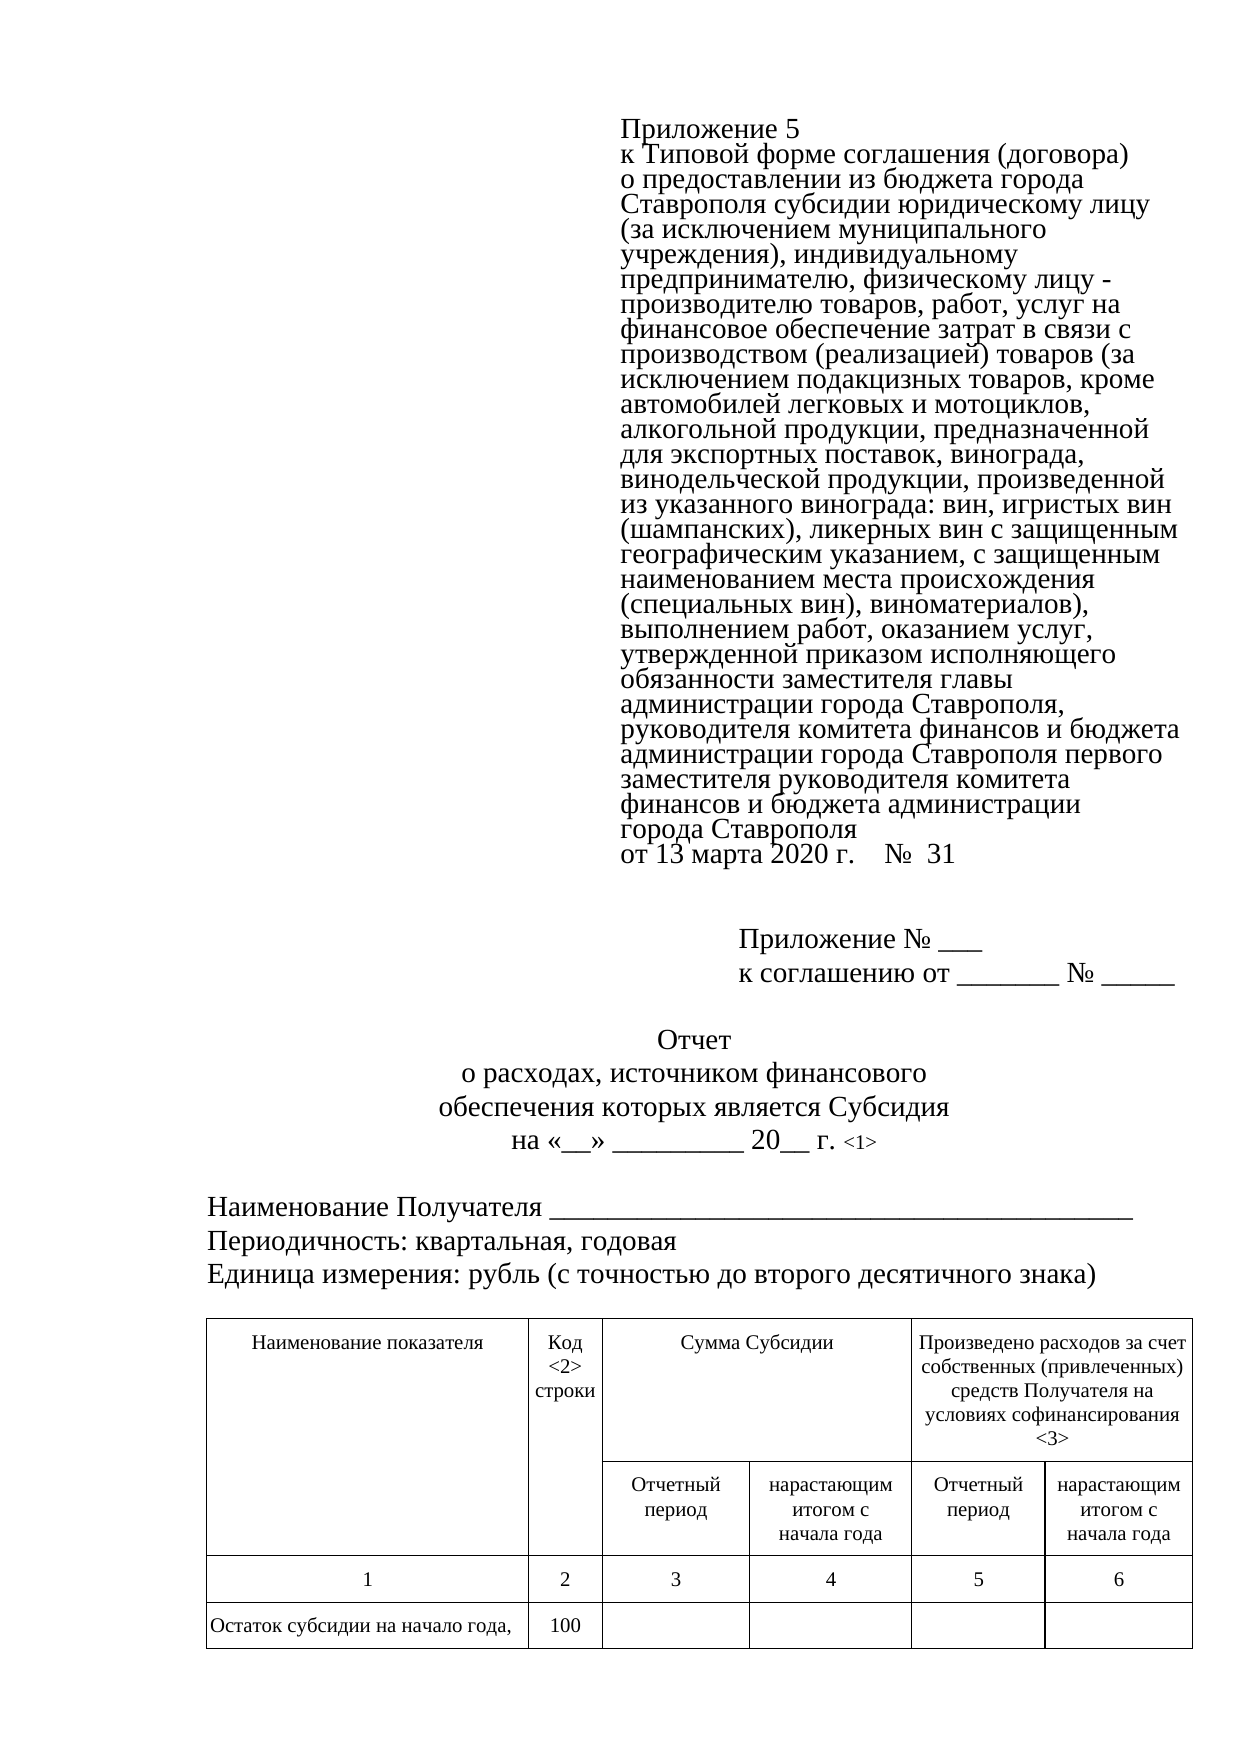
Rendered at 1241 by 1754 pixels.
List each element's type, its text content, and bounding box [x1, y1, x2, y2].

text о расходах, источником финансового [207, 1055, 1181, 1089]
table_header Код <2> строки [529, 1319, 602, 1555]
text Приложение № ___ [738, 921, 1181, 955]
table_header Произведено расходов за счет собственных (привлеченных) средств Получателя на условиях софинансирования <3> [912, 1319, 1192, 1461]
text о предоставлении из бюджета города Ставрополя субсидии юридическому лицу (за исключением муниципального учреждения), индивидуальному предпринимателю, физическому лицу - производителю товаров, работ, услуг на финансовое обеспечение затрат в связи с производством (реализацией) товаров (за исключением подакцизных товаров, кроме автомобилей легковых и мотоциклов, алкогольной продукции, предназначенной для экспортных поставок, винограда, винодельческой продукции, произведенной из указанного винограда: вин, игристых вин (шампанских), ликерных вин с защищенным географическим указанием, с защищенным наименованием места происхождения (специальных вин), виноматериалов), выполнением работ, оказанием услуг, [620, 168, 1181, 643]
table_cell 6 [1046, 1556, 1192, 1602]
table_header Наименование показателя [207, 1319, 528, 1555]
table_cell 1 [207, 1556, 528, 1602]
table_cell [603, 1603, 749, 1648]
text к Типовой форме соглашения (договора) [767, 143, 1004, 168]
text Периодичность: квартальная, годовая [207, 1223, 1181, 1257]
text города Ставрополя [620, 818, 1181, 843]
text к Типовой форме соглашения (договора) [1001, 143, 1181, 168]
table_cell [207, 1603, 528, 1648]
text утвержденной приказом исполняющего обязанности заместителя главы администрации города Ставрополя, руководителя комитета финансов и бюджета администрации города Ставрополя первого заместителя руководителя комитета финансов и бюджета администрации [620, 643, 1181, 818]
table_header Сумма Субсидии [603, 1319, 911, 1461]
table_cell 4 [750, 1556, 911, 1602]
text Наименование Получателя ________________________________________ [207, 1189, 1181, 1223]
text на «__» _________ 20__ г. <1> [207, 1122, 1181, 1156]
table_cell Отчетный период [603, 1462, 749, 1555]
table_cell 2 [529, 1556, 602, 1602]
table_cell нарастающим итогом с начала года [1046, 1462, 1192, 1555]
text Отчет [207, 1022, 1181, 1055]
table_cell 5 [912, 1556, 1044, 1602]
text от 13 марта 2020 г. № 31 [620, 843, 1181, 868]
table_cell нарастающим итогом с начала года [750, 1462, 911, 1555]
table_cell [1046, 1603, 1192, 1648]
table_cell 3 [603, 1556, 749, 1602]
text к соглашению от _______ № _____ [738, 955, 1181, 988]
table_cell [750, 1603, 911, 1648]
text обеспечения которых является Субсидия [207, 1089, 1181, 1122]
table_cell [912, 1603, 1044, 1648]
text Единица измерения: рубль (с точностью до второго десятичного знака) [207, 1257, 1181, 1290]
text Приложение 5 [620, 118, 1181, 143]
text к Типовой форме соглашения (договора) [620, 143, 764, 168]
table_cell Отчетный период [912, 1462, 1044, 1555]
table_cell 100 [529, 1603, 602, 1648]
